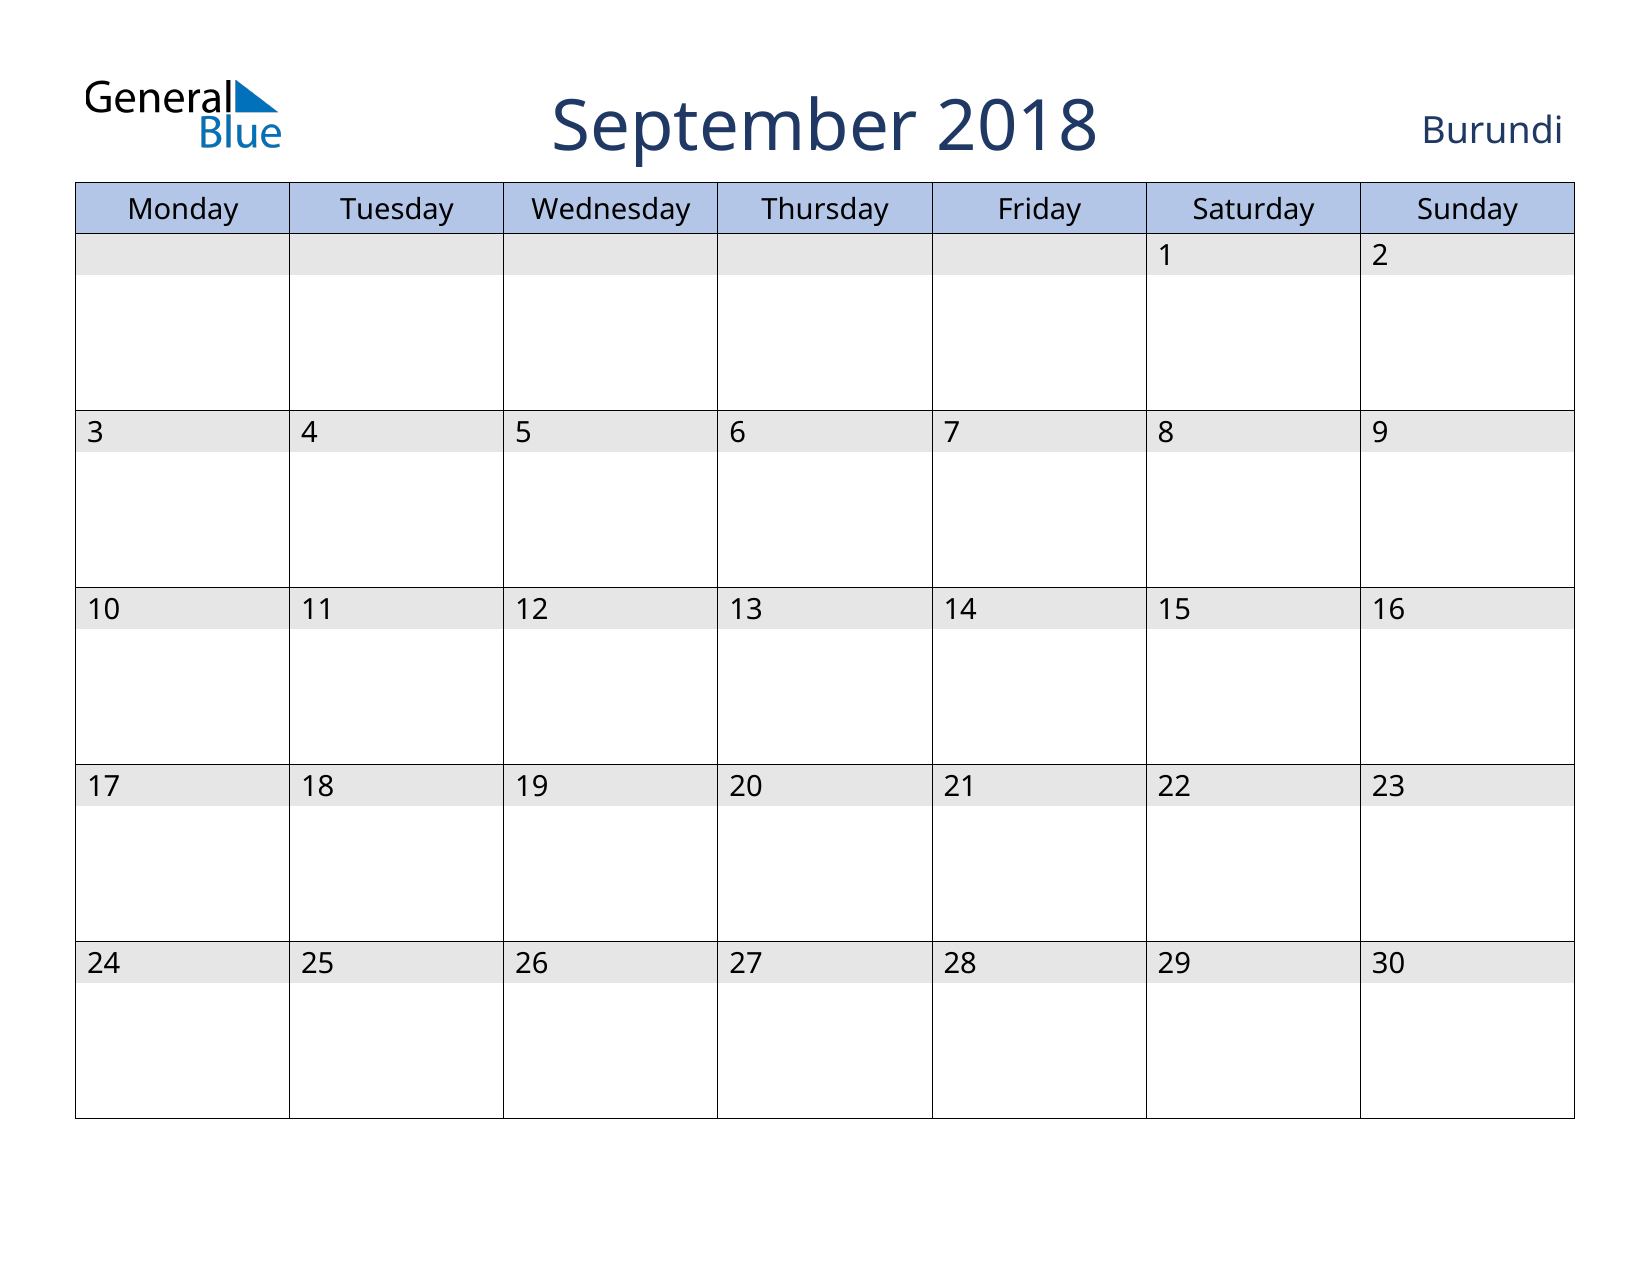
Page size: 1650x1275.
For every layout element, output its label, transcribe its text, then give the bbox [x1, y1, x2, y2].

table_cell 25 [290, 942, 503, 983]
table_cell Wednesday [504, 183, 717, 233]
table_cell [290, 806, 503, 941]
table_cell [504, 806, 717, 941]
table_cell [1361, 275, 1574, 410]
table_cell [290, 234, 503, 275]
table_cell [76, 275, 289, 410]
table_cell [76, 629, 289, 764]
table_cell [290, 452, 503, 587]
table_cell 27 [718, 942, 932, 983]
table_header Burundi [1146, 75, 1574, 182]
table_cell 30 [1361, 942, 1574, 983]
table_cell 2 [1361, 234, 1574, 275]
table_cell [504, 234, 717, 275]
table_cell 3 [76, 411, 289, 452]
table_cell [718, 629, 932, 764]
table_cell 20 [718, 765, 932, 806]
table_cell Saturday [1147, 183, 1360, 233]
table_cell 13 [718, 588, 932, 629]
table_cell [718, 452, 932, 587]
table_header September 2018 [504, 75, 1146, 182]
table_cell [718, 234, 932, 275]
table_cell Monday [76, 183, 289, 233]
table_cell [933, 806, 1146, 941]
table_cell Friday [933, 183, 1146, 233]
table_cell [504, 452, 717, 587]
table_cell 28 [933, 942, 1146, 983]
table_cell [290, 275, 503, 410]
table_cell [718, 806, 932, 941]
table_cell 15 [1147, 588, 1360, 629]
table_cell 10 [76, 588, 289, 629]
table_cell 1 [1147, 234, 1360, 275]
table_cell 24 [76, 942, 289, 983]
table_cell [933, 983, 1146, 1118]
table_cell [933, 275, 1146, 410]
table_cell [76, 983, 289, 1118]
table_cell Sunday [1361, 183, 1574, 233]
table_cell 29 [1147, 942, 1360, 983]
table_cell [718, 275, 932, 410]
table_cell 4 [290, 411, 503, 452]
table_cell [76, 452, 289, 587]
table_cell 23 [1361, 765, 1574, 806]
table_cell 21 [933, 765, 1146, 806]
table_cell 18 [290, 765, 503, 806]
table_cell [1147, 629, 1360, 764]
table_cell [1147, 983, 1360, 1118]
table_cell [1361, 983, 1574, 1118]
table_cell 22 [1147, 765, 1360, 806]
table_cell 19 [504, 765, 717, 806]
table_cell [504, 983, 717, 1118]
table_cell [504, 275, 717, 410]
table_cell 17 [76, 765, 289, 806]
table_cell [504, 629, 717, 764]
table_cell [1147, 806, 1360, 941]
table_header [76, 75, 503, 182]
table_cell 12 [504, 588, 717, 629]
table_cell Tuesday [290, 183, 503, 233]
table_cell [718, 983, 932, 1118]
table_cell [1147, 275, 1360, 410]
table_cell 11 [290, 588, 503, 629]
table_cell 9 [1361, 411, 1574, 452]
table_cell [933, 234, 1146, 275]
table_cell [290, 629, 503, 764]
table_cell [933, 629, 1146, 764]
table_cell [933, 452, 1146, 587]
table_cell 7 [933, 411, 1146, 452]
table_cell [290, 983, 503, 1118]
table_cell [1147, 452, 1360, 587]
table_cell 14 [933, 588, 1146, 629]
picture [86, 80, 281, 148]
table_cell 5 [504, 411, 717, 452]
table_cell 26 [504, 942, 717, 983]
table_cell [76, 234, 289, 275]
table_cell 6 [718, 411, 932, 452]
table_cell [1361, 629, 1574, 764]
table_cell [1361, 806, 1574, 941]
table_cell Thursday [718, 183, 932, 233]
table_cell 8 [1147, 411, 1360, 452]
table_cell 16 [1361, 588, 1574, 629]
table_cell [76, 806, 289, 941]
table_cell [1361, 452, 1574, 587]
